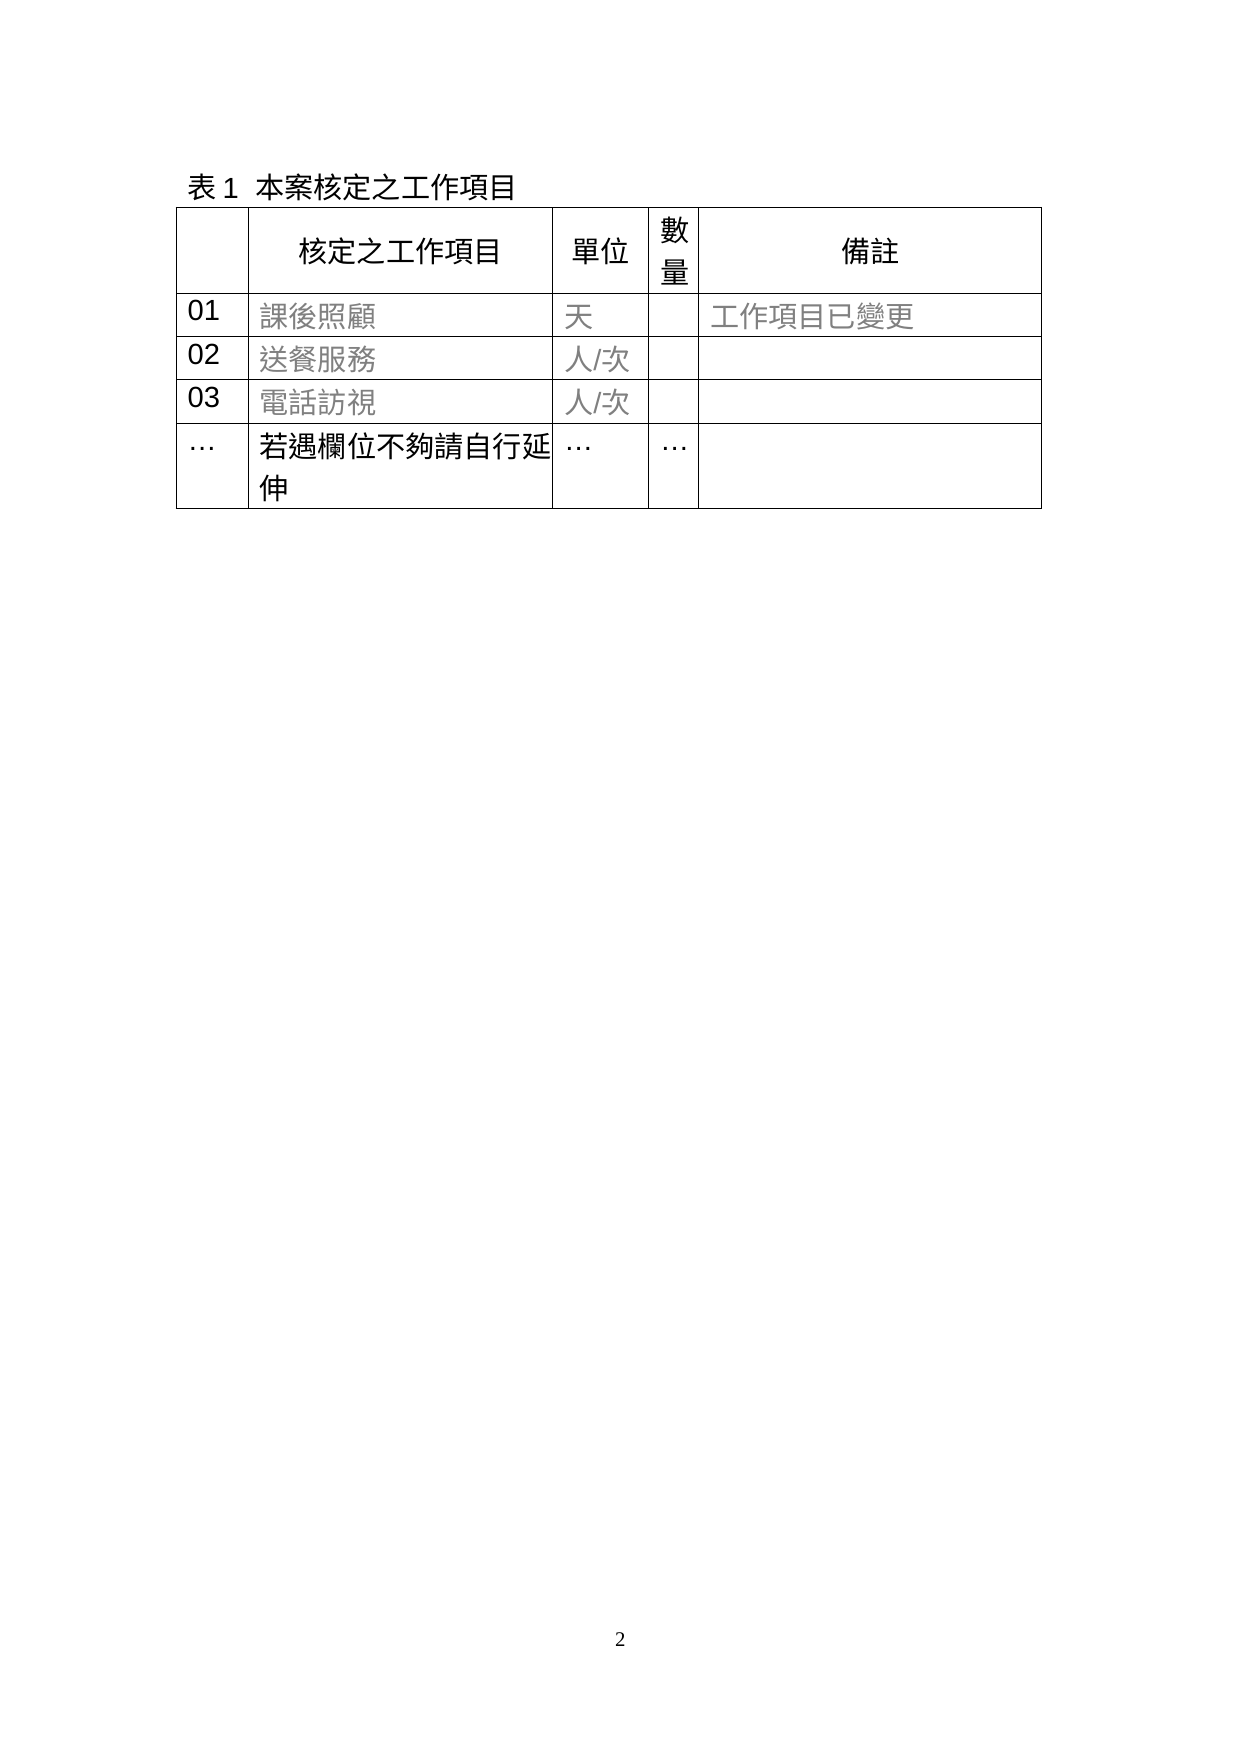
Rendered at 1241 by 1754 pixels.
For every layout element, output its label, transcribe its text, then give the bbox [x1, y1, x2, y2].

table_cell … [177, 424, 248, 508]
table_cell [699, 337, 1041, 379]
table_cell … [553, 424, 648, 508]
table_cell 02 [177, 337, 248, 379]
table_cell 01 [177, 294, 248, 336]
table_cell [649, 380, 698, 422]
text 表1 本案核定之工作項目 [187, 164, 1053, 207]
table_cell 03 [177, 380, 248, 422]
table_header 單位 [553, 208, 648, 292]
table_cell 人/次 [553, 337, 648, 379]
table_cell 人/次 [553, 380, 648, 422]
table_header 數量 [649, 208, 698, 292]
table_cell [649, 294, 698, 336]
table_cell 課後照顧 [249, 294, 552, 336]
table_cell [699, 380, 1041, 422]
table_cell 天 [553, 294, 648, 336]
table_cell 電話訪視 [249, 380, 552, 422]
table_cell 工作項目已變更 [699, 294, 1041, 336]
table_header 備註 [699, 208, 1041, 292]
table_cell 若遇欄位不夠請自行延伸 [249, 424, 552, 508]
table_cell 送餐服務 [249, 337, 552, 379]
table_header [177, 208, 248, 292]
table_cell [649, 337, 698, 379]
table_cell … [649, 424, 698, 508]
table_header 核定之工作項目 [249, 208, 552, 292]
table_cell [699, 424, 1041, 508]
